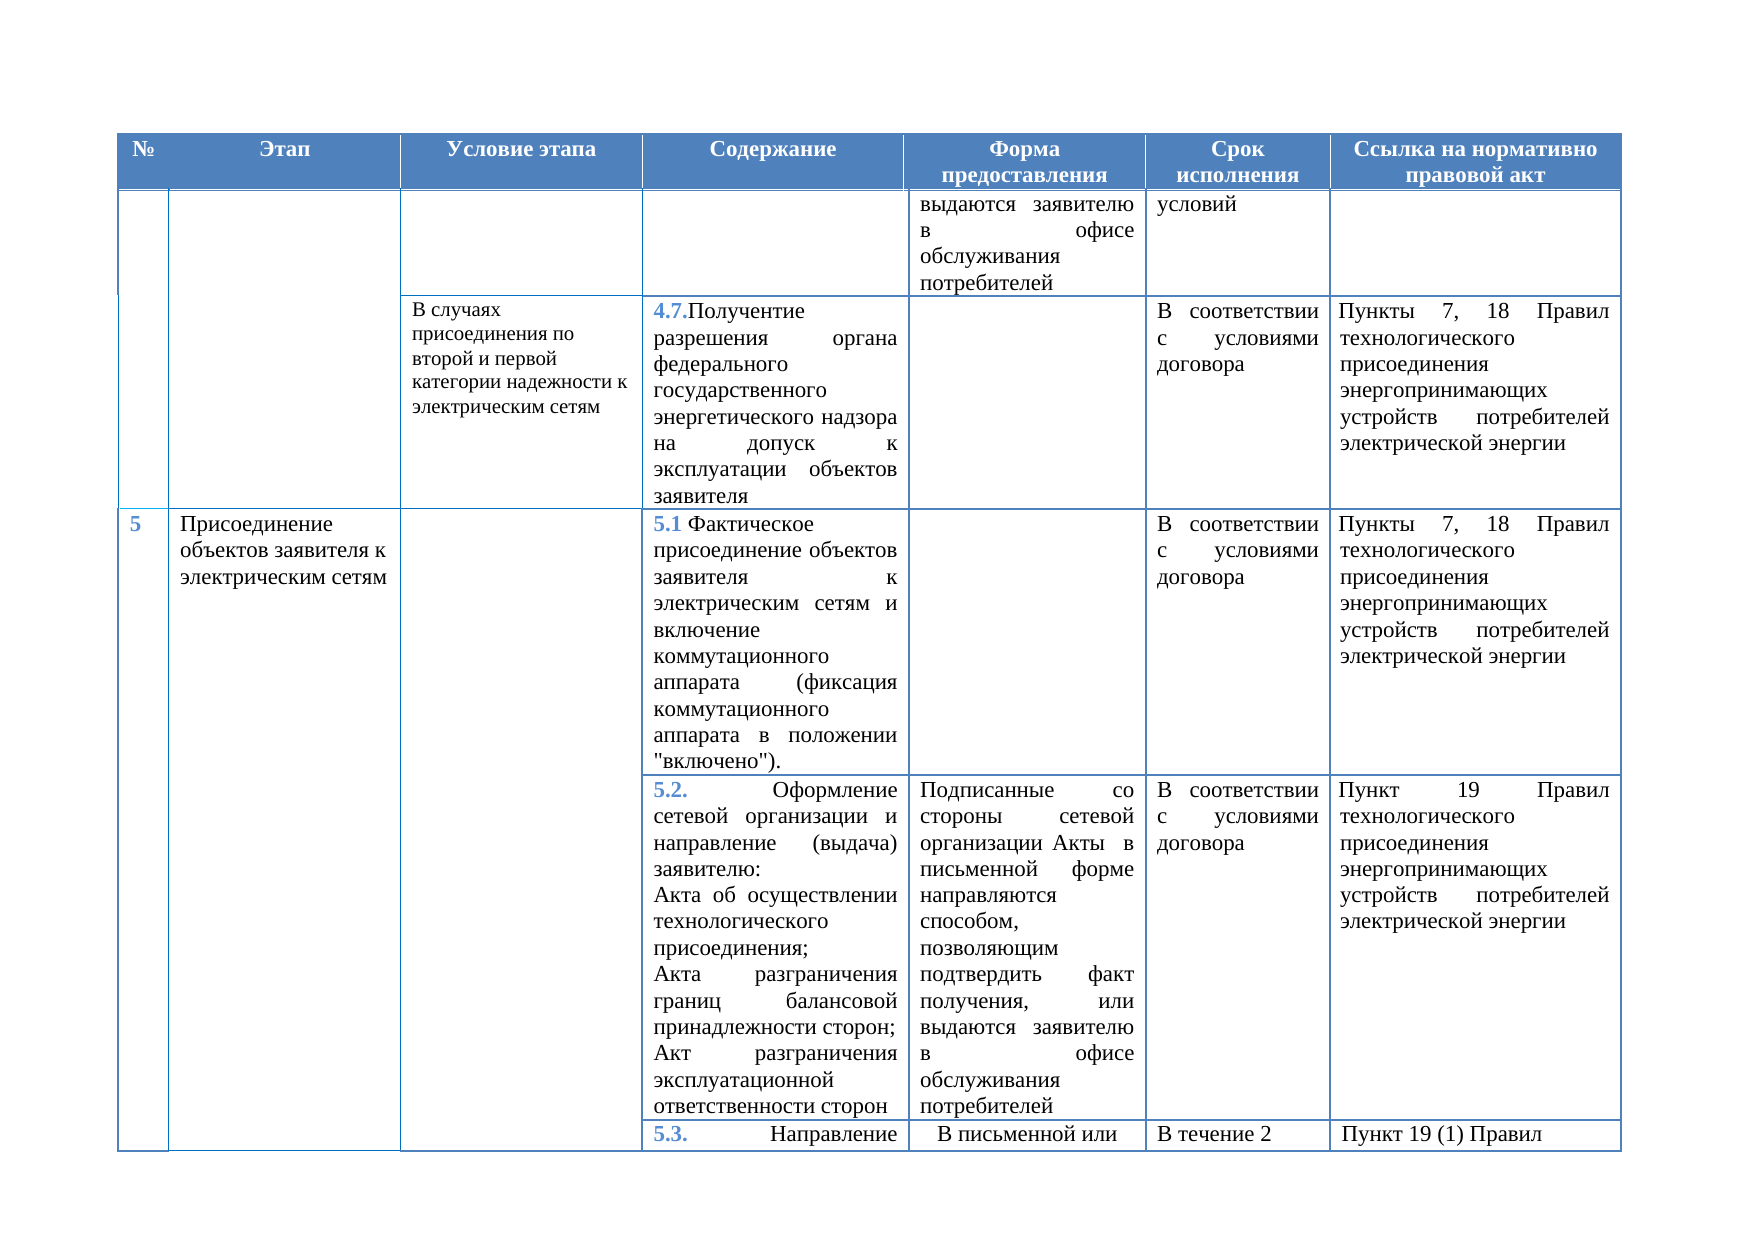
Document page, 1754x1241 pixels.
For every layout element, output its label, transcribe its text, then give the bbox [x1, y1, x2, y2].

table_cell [643, 191, 908, 295]
table_cell 5 [119, 509, 168, 1149]
table_header Ссылка на нормативно правовой акт [1331, 135, 1620, 188]
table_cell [1331, 191, 1620, 295]
table_cell [910, 297, 1145, 508]
table_cell [401, 191, 642, 295]
table_cell [401, 509, 641, 1149]
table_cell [1147, 191, 1329, 295]
table_cell В соответствии с условиями договора [1147, 776, 1329, 1118]
table_cell В соответствии с условиями договора [1147, 510, 1329, 774]
table_cell Присоединение объектов заявителя к электрическим сетям [169, 509, 400, 1149]
table_cell В соответствии с условиями договора [1147, 297, 1329, 508]
table_cell Пункт 19 Правил технологического присоединения энергопринимающих устройств потребителей электрической энергии [1331, 776, 1620, 1118]
table_cell В письменной или электронной форме [910, 1121, 1145, 1149]
table_cell [910, 510, 1145, 774]
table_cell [1147, 1121, 1329, 1149]
table_cell В случаях присоединения по второй и первой категории надежности к электрическим сетям [401, 296, 642, 508]
table_cell Подписанные со стороны сетевой организации Акты в письменной форме направляются способом, позволяющим подтвердить факт получения, или выдаются заявителю в офисе обслуживания потребителей [910, 776, 1145, 1118]
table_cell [643, 1121, 908, 1149]
table_header Форма предоставления [904, 135, 1145, 188]
table_cell 5.1 Фактическое присоединение объектов заявителя к электрическим сетям и включение коммутационного аппарата (фиксация коммутационного аппарата в положении "включено"). [643, 510, 908, 774]
table_header Условие этапа [401, 135, 642, 188]
table_cell [169, 295, 400, 508]
table_cell 5.2. Оформление сетевой организации и направление (выдача) заявителю: Акта об осуществлении технологического присоединения; Акта разграничения границ балансовой принадлежности сторон; Акт разграничения эксплуатационной ответственности сторон [643, 776, 908, 1118]
table_header Содержание [643, 135, 903, 188]
table_header Этап [170, 135, 400, 188]
table_cell Пункты 7, 18 Правил технологического присоединения энергопринимающих устройств потребителей электрической энергии [1331, 510, 1620, 774]
table_cell 4.7.Получентие разрешения органа федерального государственного энергетического надзора на допуск к эксплуатации объектов заявителя [643, 297, 908, 508]
table_cell Пункты 7, 18 Правил технологического присоединения энергопринимающих устройств потребителей электрической энергии [1331, 297, 1620, 508]
table_header Срок исполнения [1146, 135, 1330, 188]
table_header № [119, 135, 168, 188]
table_cell [119, 295, 168, 508]
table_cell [1331, 1121, 1620, 1149]
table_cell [910, 191, 1145, 295]
